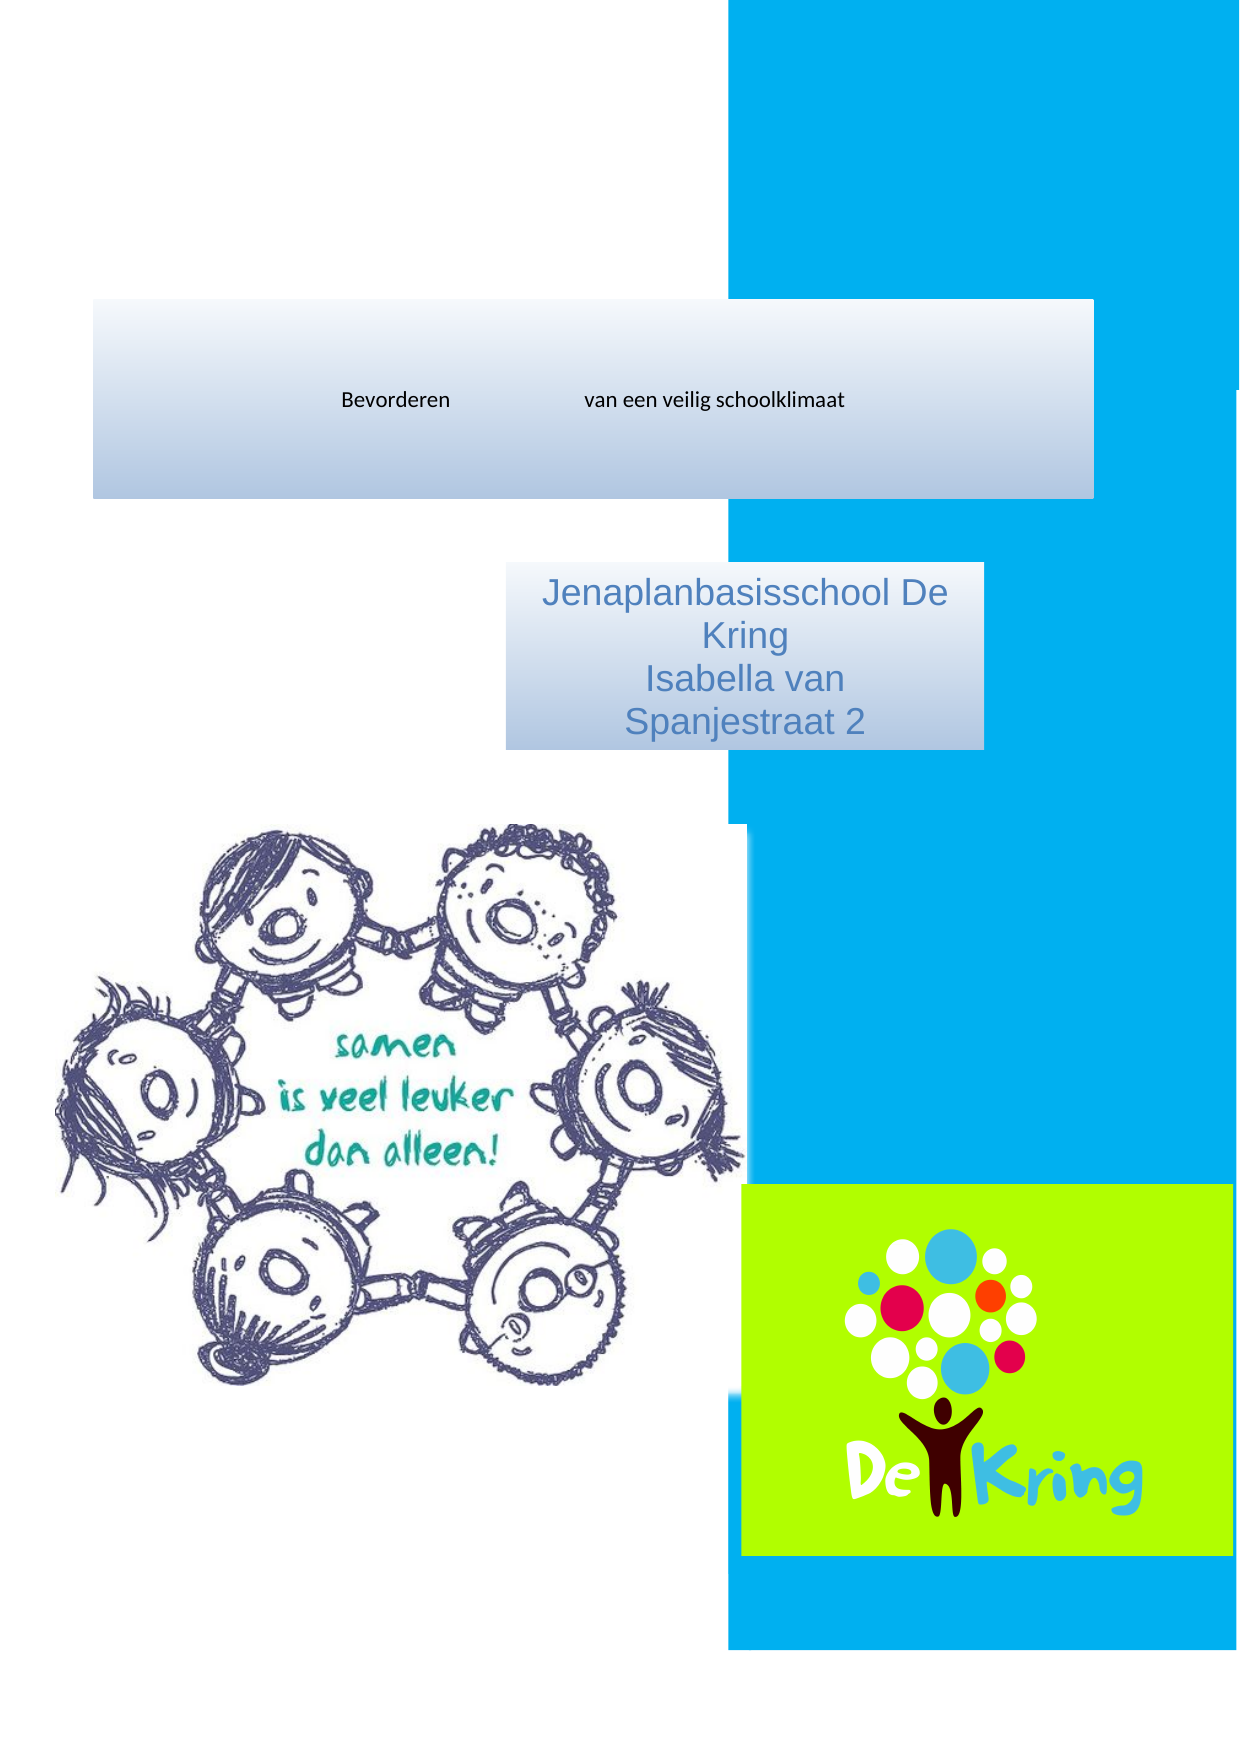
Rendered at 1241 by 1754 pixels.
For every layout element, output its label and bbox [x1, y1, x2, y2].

picture [55, 824, 1233, 1555]
